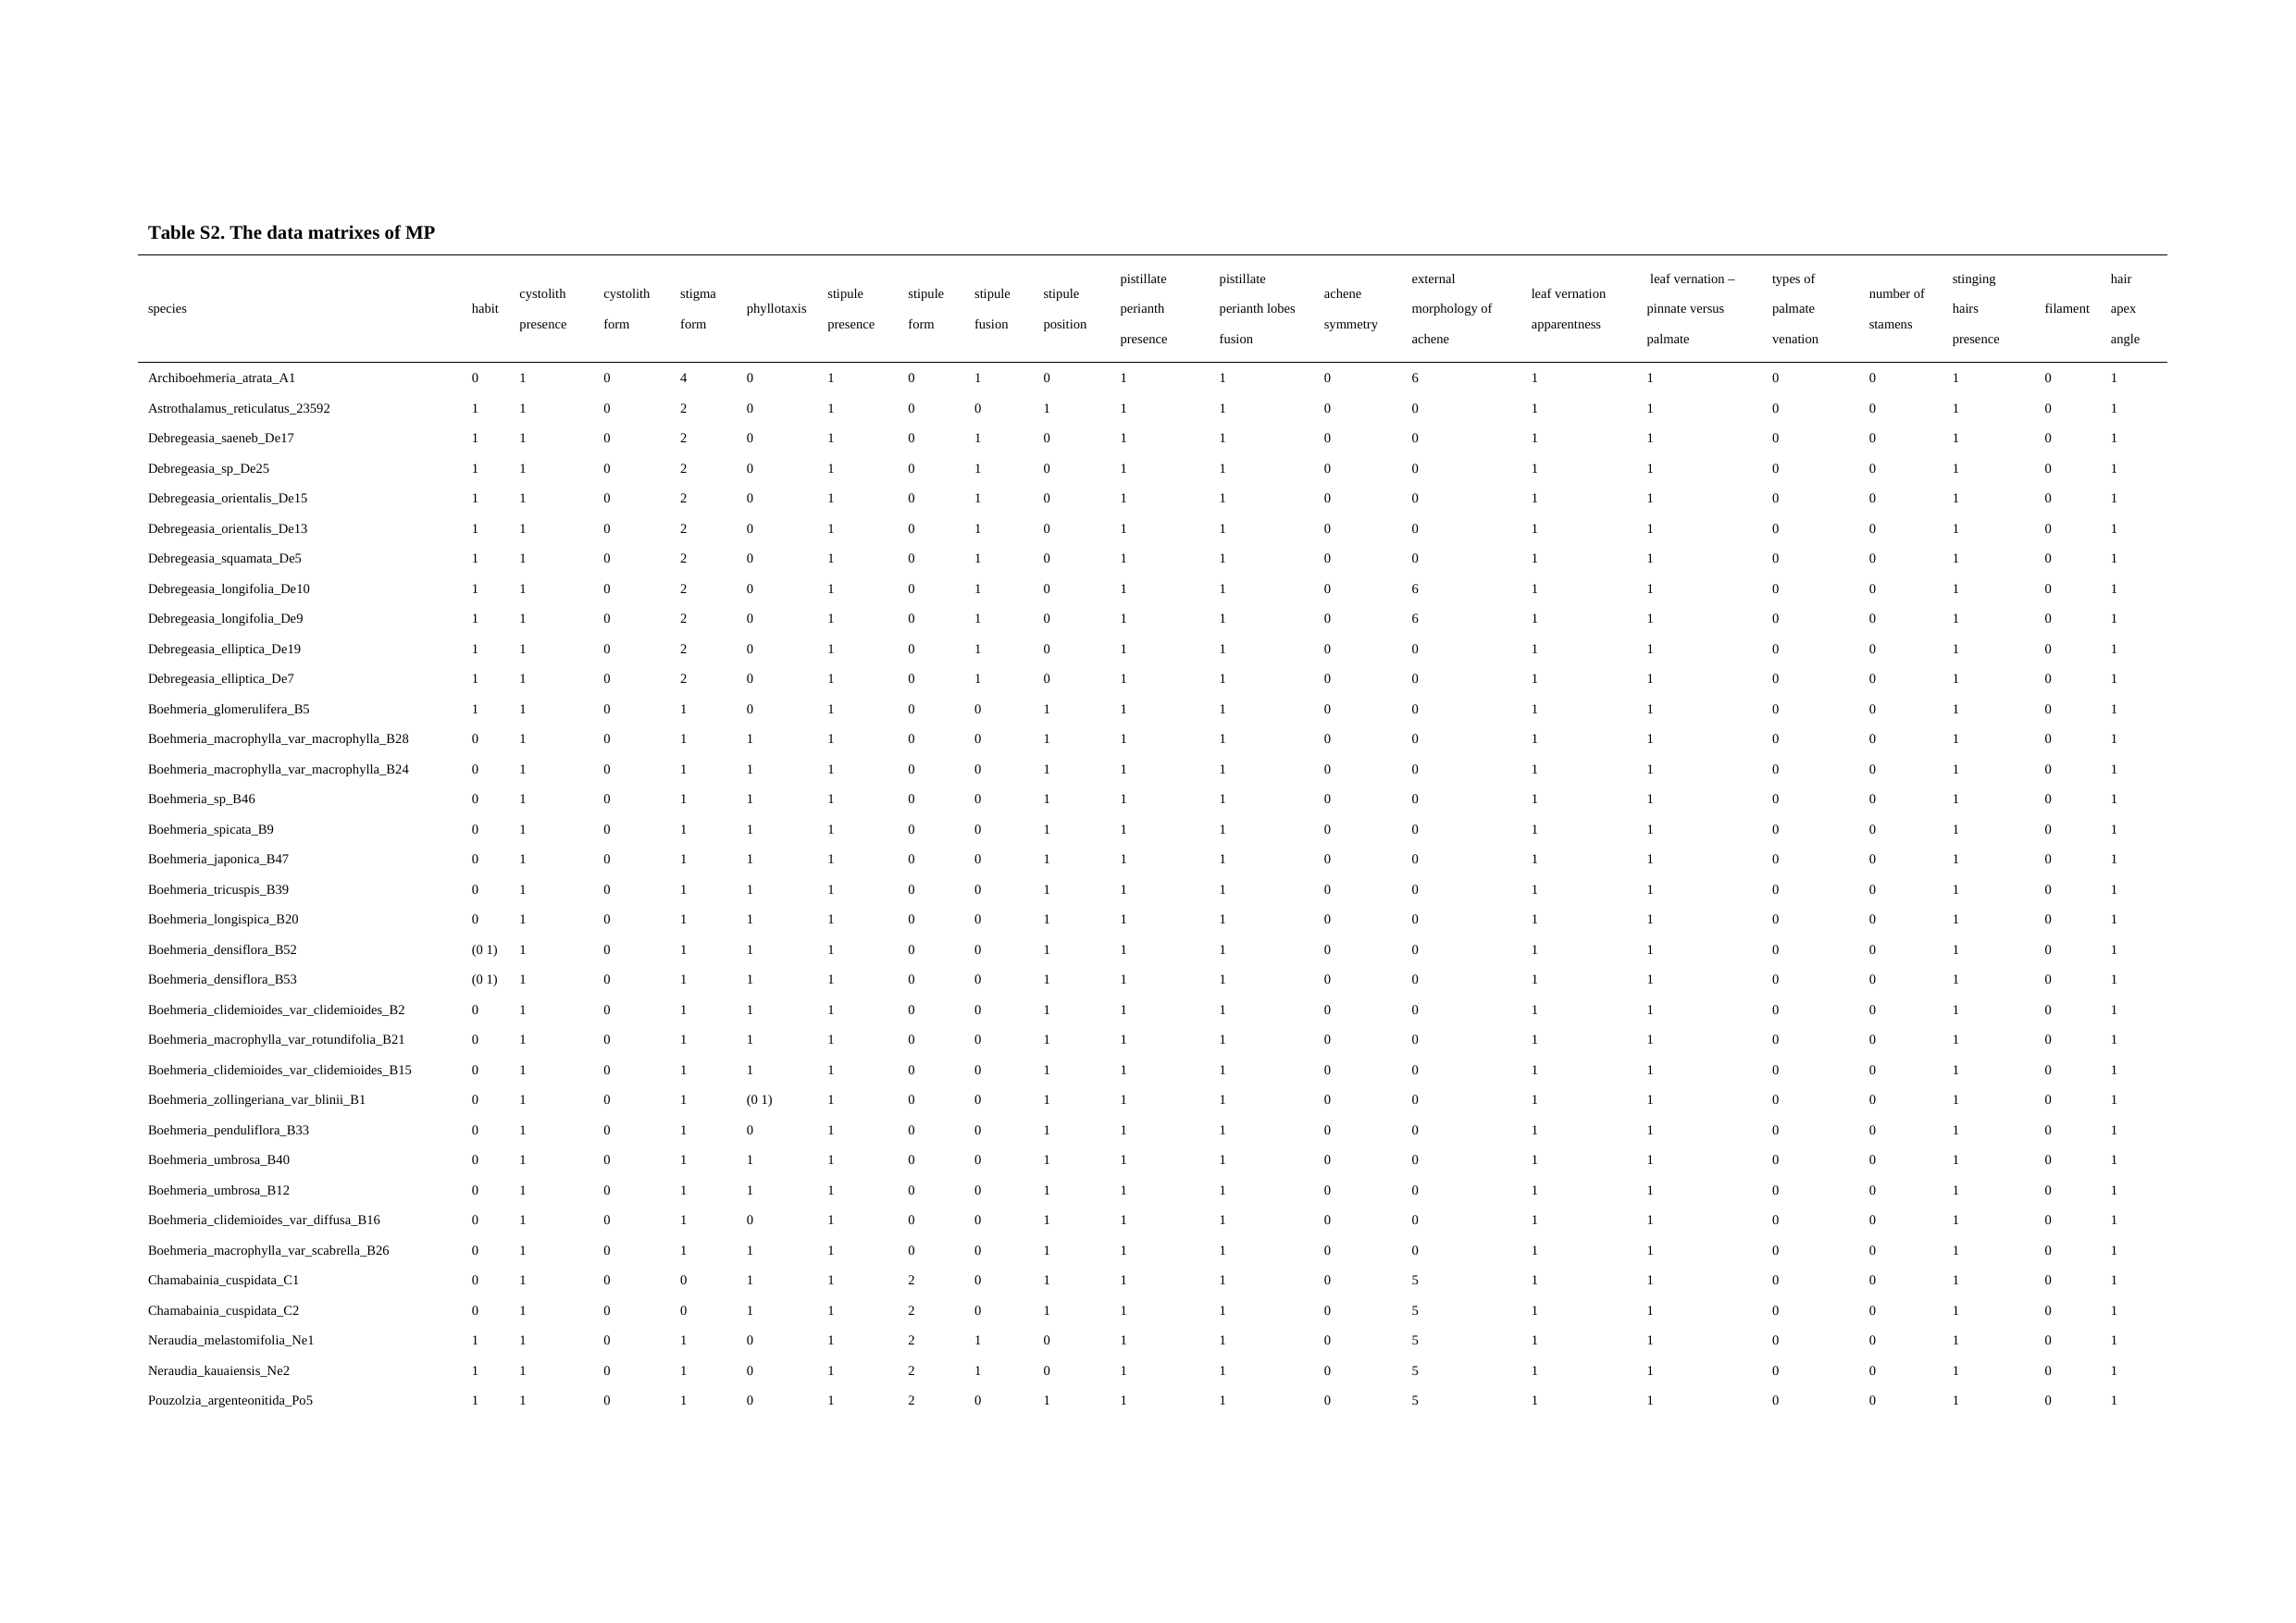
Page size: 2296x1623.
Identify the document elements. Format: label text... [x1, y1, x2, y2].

table_cell 1 [1636, 874, 1761, 904]
table_cell 1 [1942, 1055, 2034, 1084]
table_cell 0 [593, 935, 670, 964]
table_cell 1 [1033, 1055, 1110, 1084]
table_cell 1 [1520, 1265, 1636, 1295]
table_cell 0 [461, 754, 509, 784]
table_cell 0 [736, 1115, 817, 1145]
table_cell Boehmeria_clidemioides_var_diffusa_B16 [138, 1205, 461, 1234]
table_cell 0 [2034, 1175, 2100, 1205]
table_cell Archiboehmeria_atrata_A1 [138, 363, 461, 392]
table_cell 1 [1942, 1084, 2034, 1114]
table_cell 0 [898, 964, 964, 994]
table_cell 1 [2100, 1084, 2167, 1114]
table_cell 0 [736, 393, 817, 423]
table_cell 1 [1520, 844, 1636, 873]
table_cell cystolith presence [509, 255, 593, 362]
table_cell 1 [964, 1325, 1033, 1355]
table_cell 1 [817, 1385, 898, 1415]
table_cell 1 [509, 574, 593, 603]
table_cell 0 [1762, 393, 1858, 423]
table_cell 1 [1110, 784, 1209, 813]
table_cell 0 [1401, 543, 1520, 573]
table_cell Debregeasia_longifolia_De9 [138, 603, 461, 633]
table_cell 1 [817, 453, 898, 483]
table_cell 1 [1942, 784, 2034, 813]
table_cell 1 [461, 1385, 509, 1415]
table_cell 1 [2100, 724, 2167, 753]
table_cell 0 [964, 694, 1033, 724]
table_cell external morphology of achene [1401, 255, 1520, 362]
table_cell 0 [593, 874, 670, 904]
table_cell 1 [817, 663, 898, 693]
table_cell 0 [593, 1265, 670, 1295]
table_cell 0 [964, 844, 1033, 873]
table_cell 0 [1401, 964, 1520, 994]
table_cell 0 [593, 663, 670, 693]
table_cell 1 [461, 423, 509, 452]
table_cell 1 [509, 1055, 593, 1084]
table_cell 0 [964, 1265, 1033, 1295]
table_cell 2 [898, 1325, 964, 1355]
table_cell Pouzolzia_argenteonitida_Po5 [138, 1385, 461, 1415]
table_cell 0 [1858, 423, 1942, 452]
table_cell 0 [964, 1205, 1033, 1234]
table_cell 1 [1209, 634, 1313, 663]
table_cell 0 [1313, 784, 1401, 813]
table_cell 1 [509, 634, 593, 663]
table_cell Chamabainia_cuspidata_C1 [138, 1265, 461, 1295]
table_cell (0 1) [461, 964, 509, 994]
table_cell 1 [1110, 1325, 1209, 1355]
table_cell 1 [670, 964, 736, 994]
table_cell leaf vernation – pinnate versus palmate [1636, 255, 1761, 362]
table_cell 1 [1033, 904, 1110, 934]
table_cell 1 [736, 724, 817, 753]
table_cell 0 [964, 904, 1033, 934]
table_cell 1 [1520, 393, 1636, 423]
table_cell 1 [1110, 514, 1209, 543]
table_cell 1 [1636, 1024, 1761, 1054]
table_cell 1 [2100, 453, 2167, 483]
table_cell 1 [1636, 1356, 1761, 1385]
table_cell 0 [1401, 663, 1520, 693]
table_cell 0 [1762, 363, 1858, 392]
table_cell 1 [1942, 634, 2034, 663]
table_cell 1 [1942, 1265, 2034, 1295]
table_cell 1 [2100, 574, 2167, 603]
table_cell 0 [1858, 603, 1942, 633]
table_cell 1 [1520, 784, 1636, 813]
table_cell 0 [461, 904, 509, 934]
table_cell 0 [898, 995, 964, 1024]
table_cell 0 [461, 1265, 509, 1295]
table_cell 2 [898, 1356, 964, 1385]
table_cell 1 [736, 904, 817, 934]
table_cell 1 [1636, 1115, 1761, 1145]
table_cell 1 [1033, 1024, 1110, 1054]
table_cell 1 [509, 543, 593, 573]
table_cell 0 [898, 724, 964, 753]
table_cell 0 [2034, 1385, 2100, 1415]
table_cell 1 [2100, 1295, 2167, 1325]
table_header Table S2. The data matrixes of MP [138, 210, 2167, 254]
table_cell 0 [1762, 1055, 1858, 1084]
table_cell 0 [898, 634, 964, 663]
table_cell 0 [1762, 1145, 1858, 1174]
table_cell 1 [1942, 694, 2034, 724]
table_cell 0 [670, 1265, 736, 1295]
table_cell 0 [1762, 694, 1858, 724]
table_cell 0 [1858, 1356, 1942, 1385]
table_cell 0 [2034, 1055, 2100, 1084]
table_cell 0 [2034, 964, 2100, 994]
table_cell 0 [2034, 423, 2100, 452]
table_cell 0 [1762, 1115, 1858, 1145]
table_cell 1 [817, 1235, 898, 1265]
table_cell 1 [1520, 1235, 1636, 1265]
table_cell 0 [898, 874, 964, 904]
table_cell Boehmeria_glomerulifera_B5 [138, 694, 461, 724]
table_cell 0 [461, 1295, 509, 1325]
table_cell 0 [1858, 1024, 1942, 1054]
table_cell 0 [1762, 1325, 1858, 1355]
table_cell 1 [817, 634, 898, 663]
table_cell Debregeasia_orientalis_De13 [138, 514, 461, 543]
table_cell 5 [1401, 1325, 1520, 1355]
table_cell 1 [1636, 844, 1761, 873]
table_cell 0 [1033, 574, 1110, 603]
table_cell 1 [670, 1385, 736, 1415]
table_cell 0 [2034, 814, 2100, 844]
table_cell 0 [1858, 363, 1942, 392]
table_cell 1 [2100, 423, 2167, 452]
table_cell 0 [1401, 393, 1520, 423]
table_cell 0 [736, 1385, 817, 1415]
table_cell Debregeasia_elliptica_De7 [138, 663, 461, 693]
table_cell 0 [2034, 634, 2100, 663]
table_cell 1 [2100, 784, 2167, 813]
table_cell 1 [2100, 1024, 2167, 1054]
table_cell 0 [1033, 543, 1110, 573]
table_cell 0 [1858, 514, 1942, 543]
table_cell 5 [1401, 1295, 1520, 1325]
table_cell 0 [1313, 1235, 1401, 1265]
table_cell 0 [593, 1205, 670, 1234]
table_cell 1 [1209, 1385, 1313, 1415]
table_cell 1 [1209, 694, 1313, 724]
table_cell 1 [817, 1295, 898, 1325]
table_cell 0 [964, 754, 1033, 784]
table_cell pistillate perianth lobes fusion [1209, 255, 1313, 362]
table_cell 1 [1942, 1295, 2034, 1325]
table_cell 1 [1636, 935, 1761, 964]
table_cell 0 [1313, 724, 1401, 753]
table_cell 0 [898, 1055, 964, 1084]
table_cell 1 [509, 1265, 593, 1295]
table_cell 0 [964, 995, 1033, 1024]
table_cell 1 [1110, 1235, 1209, 1265]
table_cell 0 [593, 1295, 670, 1325]
table_cell Boehmeria_longispica_B20 [138, 904, 461, 934]
table_cell 1 [817, 814, 898, 844]
table_cell 0 [1858, 543, 1942, 573]
table_cell cystolith form [593, 255, 670, 362]
table_cell 1 [736, 1175, 817, 1205]
table_cell types of palmate venation [1762, 255, 1858, 362]
table_cell 0 [1401, 754, 1520, 784]
table_cell 0 [1313, 663, 1401, 693]
table_cell 0 [736, 663, 817, 693]
table_cell 0 [1762, 935, 1858, 964]
table_cell 1 [670, 724, 736, 753]
table_cell 0 [1762, 784, 1858, 813]
table_cell 1 [1110, 814, 1209, 844]
table_cell 0 [736, 603, 817, 633]
table_cell 1 [1033, 1205, 1110, 1234]
table_cell 1 [1520, 1356, 1636, 1385]
table_cell 1 [1636, 964, 1761, 994]
table_cell 1 [509, 724, 593, 753]
table_cell 1 [1636, 514, 1761, 543]
table_cell 0 [1858, 784, 1942, 813]
table_cell 0 [964, 784, 1033, 813]
table_cell 1 [817, 574, 898, 603]
table_cell 1 [670, 1084, 736, 1114]
table_cell 0 [898, 1115, 964, 1145]
table_cell 1 [509, 453, 593, 483]
table_cell 0 [1762, 1175, 1858, 1205]
table_cell 0 [1858, 1205, 1942, 1234]
table_cell 0 [1033, 363, 1110, 392]
table_cell 1 [509, 874, 593, 904]
table_cell 5 [1401, 1265, 1520, 1295]
table_cell 1 [509, 603, 593, 633]
table_cell 0 [1401, 1145, 1520, 1174]
table_cell 0 [1762, 603, 1858, 633]
table_cell 1 [817, 995, 898, 1024]
table_cell 1 [1636, 784, 1761, 813]
table_cell 1 [461, 543, 509, 573]
table_cell 1 [1942, 483, 2034, 513]
table_cell stipule presence [817, 255, 898, 362]
table_cell 0 [1762, 724, 1858, 753]
table_cell 1 [670, 1024, 736, 1054]
table_cell 1 [1110, 1265, 1209, 1295]
table_cell 0 [898, 1235, 964, 1265]
table_cell Astrothalamus_reticulatus_23592 [138, 393, 461, 423]
table_cell 1 [736, 1235, 817, 1265]
table_cell 1 [1520, 483, 1636, 513]
table_cell Boehmeria_macrophylla_var_scabrella_B26 [138, 1235, 461, 1265]
table_cell (0 1) [461, 935, 509, 964]
table_cell 1 [1520, 1325, 1636, 1355]
table_cell 0 [1762, 754, 1858, 784]
table_cell 0 [1313, 1115, 1401, 1145]
table_cell 1 [1520, 634, 1636, 663]
table_cell 0 [593, 483, 670, 513]
table_cell 0 [2034, 904, 2100, 934]
table_cell 0 [1858, 634, 1942, 663]
table_cell 1 [2100, 1265, 2167, 1295]
table_cell 0 [1401, 1235, 1520, 1265]
table_cell 1 [1636, 483, 1761, 513]
table_cell 0 [898, 784, 964, 813]
table_cell 1 [1520, 964, 1636, 994]
table_cell 1 [1209, 754, 1313, 784]
table_cell 1 [1520, 543, 1636, 573]
table_cell 1 [817, 935, 898, 964]
table_cell 0 [1313, 1325, 1401, 1355]
table_cell Debregeasia_squamata_De5 [138, 543, 461, 573]
table_cell 0 [1313, 814, 1401, 844]
table_cell 0 [964, 1145, 1033, 1174]
table_cell 1 [1636, 1385, 1761, 1415]
table_cell 1 [1209, 995, 1313, 1024]
table_cell 1 [1209, 543, 1313, 573]
table_cell 0 [1401, 935, 1520, 964]
table_cell 0 [1858, 754, 1942, 784]
table_cell 1 [1520, 453, 1636, 483]
table_cell 1 [1942, 1235, 2034, 1265]
table_cell 0 [964, 1115, 1033, 1145]
table_cell 0 [898, 393, 964, 423]
table_cell 1 [1209, 1325, 1313, 1355]
table_cell 1 [509, 935, 593, 964]
table_cell Debregeasia_orientalis_De15 [138, 483, 461, 513]
table_cell 1 [817, 1115, 898, 1145]
table_cell 0 [593, 603, 670, 633]
table_cell 1 [1209, 1205, 1313, 1234]
table_cell 0 [898, 1205, 964, 1234]
table_cell 0 [1033, 634, 1110, 663]
table_cell 1 [1942, 754, 2034, 784]
table_cell 1 [2100, 543, 2167, 573]
table_cell 0 [964, 1295, 1033, 1325]
table_cell 0 [2034, 1295, 2100, 1325]
table_cell 1 [2100, 483, 2167, 513]
table_cell 1 [509, 1356, 593, 1385]
table_cell 0 [593, 1024, 670, 1054]
table_cell 1 [2100, 603, 2167, 633]
table_cell 1 [817, 1265, 898, 1295]
table_cell 1 [2100, 1115, 2167, 1145]
table_cell 0 [593, 754, 670, 784]
table_cell 0 [2034, 393, 2100, 423]
table_cell 1 [964, 363, 1033, 392]
table_cell 1 [1110, 663, 1209, 693]
table_cell 1 [1209, 1175, 1313, 1205]
table_cell 1 [1942, 453, 2034, 483]
table_cell 1 [1110, 1205, 1209, 1234]
table_cell 1 [1942, 574, 2034, 603]
table_cell 1 [964, 663, 1033, 693]
table_cell 1 [1520, 1145, 1636, 1174]
table_cell 1 [1033, 935, 1110, 964]
table_cell 0 [1762, 995, 1858, 1024]
table_cell 0 [1401, 844, 1520, 873]
table_cell 0 [2034, 995, 2100, 1024]
table_cell 1 [1110, 1145, 1209, 1174]
table_cell 1 [817, 423, 898, 452]
table_cell 1 [2100, 363, 2167, 392]
table_cell 0 [1858, 453, 1942, 483]
table_cell 1 [817, 483, 898, 513]
table_cell 1 [509, 1115, 593, 1145]
table_cell 1 [1209, 904, 1313, 934]
table_cell 1 [1209, 603, 1313, 633]
table_cell 0 [1858, 1115, 1942, 1145]
table_cell 1 [670, 1325, 736, 1355]
table_cell 1 [1110, 904, 1209, 934]
table_cell 2 [670, 543, 736, 573]
table_cell 1 [670, 1205, 736, 1234]
table_cell 1 [2100, 935, 2167, 964]
table_cell 0 [1401, 1205, 1520, 1234]
table_cell 0 [2034, 1084, 2100, 1114]
table_cell 0 [964, 1055, 1033, 1084]
table_cell 1 [964, 423, 1033, 452]
table_cell (0 1) [736, 1084, 817, 1114]
table_cell 0 [1858, 393, 1942, 423]
table_cell 1 [2100, 663, 2167, 693]
table_cell leaf vernation apparentness [1520, 255, 1636, 362]
table_cell 1 [1033, 784, 1110, 813]
table_cell 0 [1313, 844, 1401, 873]
table_cell 1 [670, 814, 736, 844]
table_cell 0 [461, 1235, 509, 1265]
table_cell Boehmeria_densiflora_B53 [138, 964, 461, 994]
table_cell 1 [1520, 874, 1636, 904]
table_cell 1 [1520, 1295, 1636, 1325]
table_cell 1 [1209, 1055, 1313, 1084]
table_cell 0 [1313, 634, 1401, 663]
table_cell 0 [593, 363, 670, 392]
table_cell 1 [1520, 694, 1636, 724]
table_cell 1 [1942, 1175, 2034, 1205]
table_cell 1 [1520, 1055, 1636, 1084]
table_cell 0 [1762, 1385, 1858, 1415]
table_cell 1 [509, 995, 593, 1024]
table_cell 1 [736, 1295, 817, 1325]
table_cell 1 [1942, 543, 2034, 573]
table_cell 2 [670, 423, 736, 452]
table_cell 0 [1313, 483, 1401, 513]
table_cell 0 [898, 935, 964, 964]
table_cell 1 [509, 694, 593, 724]
table_cell 0 [736, 453, 817, 483]
table_cell 0 [593, 694, 670, 724]
table_cell 1 [461, 603, 509, 633]
table_cell 0 [1858, 1235, 1942, 1265]
table_cell 1 [1110, 393, 1209, 423]
table_cell 1 [509, 1295, 593, 1325]
table_cell Boehmeria_penduliflora_B33 [138, 1115, 461, 1145]
table_cell 1 [1110, 1084, 1209, 1114]
table_cell species [138, 255, 461, 362]
table_cell Boehmeria_clidemioides_var_clidemioides_B15 [138, 1055, 461, 1084]
table_cell 0 [1313, 543, 1401, 573]
table_cell 1 [2100, 1055, 2167, 1084]
table_cell 1 [2100, 1385, 2167, 1415]
table_cell 0 [1762, 634, 1858, 663]
table_cell 1 [461, 453, 509, 483]
table_cell 1 [1033, 1084, 1110, 1114]
table_cell 0 [736, 514, 817, 543]
table_cell 1 [670, 874, 736, 904]
table_cell 1 [1110, 363, 1209, 392]
table_cell 0 [1401, 694, 1520, 724]
table_cell Debregeasia_sp_De25 [138, 453, 461, 483]
table_cell 1 [670, 694, 736, 724]
table_cell 1 [1942, 874, 2034, 904]
table_cell 0 [1033, 663, 1110, 693]
table_cell 1 [736, 1055, 817, 1084]
table_cell 1 [964, 514, 1033, 543]
table_cell 0 [2034, 1325, 2100, 1355]
table_cell number of stamens [1858, 255, 1942, 362]
table_cell 1 [1942, 1325, 2034, 1355]
table_cell 1 [964, 453, 1033, 483]
table_cell 1 [1636, 543, 1761, 573]
table_cell 0 [1858, 1055, 1942, 1084]
table_cell 0 [593, 1084, 670, 1114]
table_cell 0 [1858, 1145, 1942, 1174]
table_cell 0 [1313, 935, 1401, 964]
table_cell 2 [670, 574, 736, 603]
table_cell 1 [1033, 1115, 1110, 1145]
table_cell 1 [1033, 393, 1110, 423]
table_cell Neraudia_kauaiensis_Ne2 [138, 1356, 461, 1385]
table_cell 1 [1209, 1115, 1313, 1145]
table_cell 1 [1636, 574, 1761, 603]
table_cell 0 [1401, 453, 1520, 483]
table_cell Boehmeria_densiflora_B52 [138, 935, 461, 964]
table_cell 0 [593, 814, 670, 844]
table_cell 1 [1209, 363, 1313, 392]
table_cell 0 [461, 1145, 509, 1174]
table_cell 1 [736, 814, 817, 844]
table_cell filament [2034, 255, 2100, 362]
table_cell hair apex angle [2100, 255, 2167, 362]
table_cell 0 [461, 814, 509, 844]
table_cell 0 [898, 844, 964, 873]
table_cell 1 [509, 663, 593, 693]
table_cell 1 [1942, 1115, 2034, 1145]
table_cell 1 [1636, 754, 1761, 784]
table_cell 1 [964, 574, 1033, 603]
table_cell 1 [1520, 814, 1636, 844]
table_cell 1 [670, 754, 736, 784]
table_cell 0 [1858, 1325, 1942, 1355]
table_cell 2 [670, 603, 736, 633]
table_cell 0 [964, 1385, 1033, 1415]
table_cell 1 [1209, 423, 1313, 452]
table_cell 1 [1110, 964, 1209, 994]
table_cell 1 [509, 814, 593, 844]
table_cell 0 [1762, 1205, 1858, 1234]
table_cell 1 [1636, 363, 1761, 392]
table_cell Boehmeria_spicata_B9 [138, 814, 461, 844]
table_cell 0 [1313, 694, 1401, 724]
table_cell 0 [2034, 1145, 2100, 1174]
table_cell 0 [1762, 453, 1858, 483]
table_cell 1 [736, 1145, 817, 1174]
table_cell 1 [1636, 1265, 1761, 1295]
table_cell 1 [1942, 1205, 2034, 1234]
table_cell 1 [817, 724, 898, 753]
table_cell 1 [509, 1385, 593, 1415]
table_cell 1 [1110, 453, 1209, 483]
table_cell 0 [964, 724, 1033, 753]
table_cell 0 [1762, 574, 1858, 603]
table_cell 1 [964, 483, 1033, 513]
table_cell 1 [1520, 1115, 1636, 1145]
table_cell 1 [1110, 1115, 1209, 1145]
table_cell 1 [1636, 1084, 1761, 1114]
table_cell 0 [1858, 935, 1942, 964]
table_cell 0 [898, 1175, 964, 1205]
table_cell 0 [461, 724, 509, 753]
table_cell 1 [1110, 1356, 1209, 1385]
table_cell 1 [1110, 574, 1209, 603]
table_cell 5 [1401, 1356, 1520, 1385]
table_cell 0 [1762, 964, 1858, 994]
table_cell 0 [1858, 574, 1942, 603]
table_cell 0 [1858, 1385, 1942, 1415]
table_cell 1 [736, 935, 817, 964]
table_cell 1 [817, 1175, 898, 1205]
table_cell 1 [2100, 844, 2167, 873]
table_cell 1 [817, 1356, 898, 1385]
table_cell 0 [461, 1084, 509, 1114]
table_cell 0 [593, 514, 670, 543]
table_cell 1 [817, 603, 898, 633]
table_cell 0 [593, 453, 670, 483]
table_cell 1 [1520, 363, 1636, 392]
table_cell 1 [2100, 1235, 2167, 1265]
table_cell 1 [1110, 1385, 1209, 1415]
table_cell 1 [1520, 1205, 1636, 1234]
table_cell 0 [964, 1084, 1033, 1114]
table_cell 0 [1313, 514, 1401, 543]
table_cell 1 [670, 1055, 736, 1084]
table_cell 0 [2034, 754, 2100, 784]
table_cell 0 [593, 574, 670, 603]
table_cell 0 [461, 1115, 509, 1145]
table_cell 0 [1858, 694, 1942, 724]
table_cell 0 [1313, 874, 1401, 904]
table_cell Boehmeria_umbrosa_B12 [138, 1175, 461, 1205]
table_cell achene symmetry [1313, 255, 1401, 362]
table_cell 1 [1033, 1295, 1110, 1325]
table_cell 0 [2034, 574, 2100, 603]
table_cell 1 [817, 874, 898, 904]
table_cell 1 [1110, 1024, 1209, 1054]
table_cell 0 [736, 363, 817, 392]
table_cell 1 [670, 1145, 736, 1174]
table_cell 1 [1110, 694, 1209, 724]
table_cell 0 [964, 393, 1033, 423]
table_cell 1 [817, 1084, 898, 1114]
table_cell 0 [1858, 995, 1942, 1024]
table_cell 1 [1942, 603, 2034, 633]
table_cell 0 [1313, 1295, 1401, 1325]
table_cell 2 [670, 453, 736, 483]
table_cell 2 [898, 1295, 964, 1325]
table_cell 1 [817, 844, 898, 873]
table_cell 1 [817, 393, 898, 423]
table_cell 0 [593, 904, 670, 934]
table_cell 1 [2100, 814, 2167, 844]
table_cell 2 [670, 393, 736, 423]
table_cell 0 [1313, 1356, 1401, 1385]
table_cell 0 [1313, 1055, 1401, 1084]
table_cell 1 [1209, 1235, 1313, 1265]
table_cell 0 [736, 574, 817, 603]
table_cell 1 [736, 754, 817, 784]
table_cell 1 [817, 964, 898, 994]
table_cell 1 [1636, 814, 1761, 844]
table_cell 1 [1520, 1084, 1636, 1114]
table_cell 0 [1762, 543, 1858, 573]
table_cell 1 [736, 1024, 817, 1054]
table_cell 1 [1209, 1145, 1313, 1174]
table_cell Boehmeria_macrophylla_var_rotundifolia_B21 [138, 1024, 461, 1054]
table_cell 1 [1209, 784, 1313, 813]
table_cell 1 [1942, 935, 2034, 964]
table_cell 0 [461, 1055, 509, 1084]
table_cell 0 [1762, 663, 1858, 693]
table_cell 1 [1209, 574, 1313, 603]
table_cell 1 [736, 784, 817, 813]
table_cell 0 [1401, 423, 1520, 452]
table_cell 1 [670, 1175, 736, 1205]
table_cell 0 [2034, 543, 2100, 573]
table_cell 0 [461, 995, 509, 1024]
table_cell 0 [1401, 814, 1520, 844]
table_cell 1 [1209, 483, 1313, 513]
table_cell 1 [670, 1235, 736, 1265]
table_cell 1 [1033, 995, 1110, 1024]
table_cell 0 [461, 363, 509, 392]
table_cell 0 [964, 1175, 1033, 1205]
table_cell 1 [509, 1235, 593, 1265]
table_cell 2 [670, 514, 736, 543]
table_cell 0 [1033, 423, 1110, 452]
table_cell 1 [817, 1145, 898, 1174]
table_cell 1 [1110, 1055, 1209, 1084]
table_cell 1 [817, 363, 898, 392]
table_cell 0 [1033, 1356, 1110, 1385]
table_cell 1 [1520, 754, 1636, 784]
table_cell 1 [1520, 574, 1636, 603]
table_cell 0 [461, 874, 509, 904]
table_cell Debregeasia_longifolia_De10 [138, 574, 461, 603]
table_cell 0 [461, 1175, 509, 1205]
table_cell 0 [964, 1235, 1033, 1265]
table_cell 1 [1520, 423, 1636, 452]
table_cell 1 [736, 995, 817, 1024]
table_cell 1 [1942, 1024, 2034, 1054]
table_cell Boehmeria_umbrosa_B40 [138, 1145, 461, 1174]
table_cell 0 [1313, 1385, 1401, 1415]
table_cell 1 [1942, 904, 2034, 934]
table_cell Boehmeria_clidemioides_var_clidemioides_B2 [138, 995, 461, 1024]
table_cell 0 [898, 514, 964, 543]
table_cell 1 [1942, 663, 2034, 693]
table_cell 2 [670, 663, 736, 693]
table_cell Boehmeria_tricuspis_B39 [138, 874, 461, 904]
table_cell 0 [2034, 1235, 2100, 1265]
table_cell 1 [461, 483, 509, 513]
table_cell 1 [964, 634, 1033, 663]
table_cell 0 [1762, 1356, 1858, 1385]
table_cell 0 [898, 814, 964, 844]
table_cell 1 [461, 393, 509, 423]
table_cell 0 [898, 543, 964, 573]
table_cell 1 [1636, 904, 1761, 934]
table_cell 0 [1858, 724, 1942, 753]
table_cell 0 [1858, 874, 1942, 904]
table_cell 1 [1942, 964, 2034, 994]
table_cell 0 [593, 393, 670, 423]
table_cell Neraudia_melastomifolia_Ne1 [138, 1325, 461, 1355]
table_cell 0 [593, 1055, 670, 1084]
table_cell stipule form [898, 255, 964, 362]
table_cell 0 [461, 1024, 509, 1054]
table_cell 1 [817, 904, 898, 934]
table_cell 1 [736, 844, 817, 873]
table_cell 0 [593, 1325, 670, 1355]
table_cell 1 [509, 904, 593, 934]
table_cell 1 [817, 694, 898, 724]
table_cell 1 [817, 1205, 898, 1234]
table_cell 1 [2100, 1325, 2167, 1355]
table_cell 0 [1033, 514, 1110, 543]
table_cell 1 [1636, 1175, 1761, 1205]
table_cell 1 [1636, 423, 1761, 452]
table_cell 1 [1033, 964, 1110, 994]
table_cell 0 [898, 483, 964, 513]
table_cell 1 [461, 574, 509, 603]
table_cell 1 [1520, 514, 1636, 543]
table_cell 1 [1209, 844, 1313, 873]
table_cell 1 [1636, 1325, 1761, 1355]
table_cell 1 [1209, 724, 1313, 753]
table_cell 0 [1033, 483, 1110, 513]
table_cell 0 [1313, 1205, 1401, 1234]
table_cell 1 [2100, 1356, 2167, 1385]
table_cell 1 [1209, 814, 1313, 844]
table_cell 2 [670, 634, 736, 663]
table_cell 0 [1762, 1084, 1858, 1114]
table_cell 1 [1520, 904, 1636, 934]
table_cell 0 [1401, 514, 1520, 543]
table_cell 0 [1762, 1295, 1858, 1325]
table_cell 1 [736, 1265, 817, 1295]
table_cell 2 [898, 1385, 964, 1415]
table_cell 0 [593, 1115, 670, 1145]
table_cell 1 [964, 1356, 1033, 1385]
table_cell pistillate perianth presence [1110, 255, 1209, 362]
table_cell 0 [736, 1205, 817, 1234]
table_cell 1 [1520, 1175, 1636, 1205]
table_cell 1 [1033, 1145, 1110, 1174]
table_cell 0 [2034, 694, 2100, 724]
table_cell 0 [2034, 1265, 2100, 1295]
table_cell 1 [1209, 935, 1313, 964]
table_cell 1 [1209, 393, 1313, 423]
table_cell 0 [1858, 483, 1942, 513]
table_cell 1 [1636, 724, 1761, 753]
table_cell stipule fusion [964, 255, 1033, 362]
table_cell 1 [1636, 1295, 1761, 1325]
table_cell 1 [817, 514, 898, 543]
table_cell 1 [1942, 423, 2034, 452]
table_cell 0 [593, 1235, 670, 1265]
table_cell 1 [817, 1055, 898, 1084]
table_cell 0 [1858, 1295, 1942, 1325]
table_cell 6 [1401, 574, 1520, 603]
table_cell 0 [1401, 904, 1520, 934]
table_cell 0 [736, 423, 817, 452]
table_cell 1 [509, 1084, 593, 1114]
table_cell 1 [1209, 1295, 1313, 1325]
table_cell 1 [509, 1175, 593, 1205]
table_cell 0 [1313, 1084, 1401, 1114]
table_cell 1 [964, 603, 1033, 633]
table_cell 0 [593, 844, 670, 873]
table_cell 0 [898, 754, 964, 784]
table_cell 1 [670, 1356, 736, 1385]
table_cell 0 [1401, 1024, 1520, 1054]
table_cell 1 [509, 1325, 593, 1355]
table_cell 1 [1033, 1265, 1110, 1295]
table_cell 1 [1033, 874, 1110, 904]
table_cell 0 [1858, 844, 1942, 873]
table_cell Debregeasia_elliptica_De19 [138, 634, 461, 663]
table_cell 1 [1110, 754, 1209, 784]
table_cell 1 [670, 784, 736, 813]
table_cell 0 [593, 543, 670, 573]
table_cell 0 [898, 603, 964, 633]
table_cell 0 [1858, 814, 1942, 844]
table_cell 0 [1313, 574, 1401, 603]
table_cell 1 [1520, 724, 1636, 753]
table_cell 0 [2034, 453, 2100, 483]
table_cell 0 [593, 1385, 670, 1415]
table_cell 0 [2034, 514, 2100, 543]
table_cell 1 [1209, 453, 1313, 483]
table_cell stipule position [1033, 255, 1110, 362]
table_cell 1 [1033, 844, 1110, 873]
table_cell 1 [509, 844, 593, 873]
table_cell habit [461, 255, 509, 362]
table_cell 0 [1313, 995, 1401, 1024]
table_cell 1 [1209, 514, 1313, 543]
table_cell 1 [509, 754, 593, 784]
table_cell 1 [1636, 694, 1761, 724]
table_cell 1 [1942, 514, 2034, 543]
table_cell 2 [898, 1265, 964, 1295]
table_cell 0 [1033, 453, 1110, 483]
table_cell 0 [1762, 514, 1858, 543]
table_cell 0 [1401, 1175, 1520, 1205]
table_cell 0 [736, 1325, 817, 1355]
table_cell 1 [509, 483, 593, 513]
table_cell 1 [1033, 724, 1110, 753]
table_cell 1 [509, 1024, 593, 1054]
table_cell 1 [964, 543, 1033, 573]
table_cell 1 [1110, 603, 1209, 633]
table_cell 1 [2100, 634, 2167, 663]
table_cell 0 [593, 1145, 670, 1174]
table_cell 6 [1401, 363, 1520, 392]
table_cell 1 [2100, 1205, 2167, 1234]
table_cell 1 [1636, 1145, 1761, 1174]
table_cell 0 [736, 1356, 817, 1385]
table_cell 0 [1313, 964, 1401, 994]
table_cell 1 [2100, 1175, 2167, 1205]
table_cell 1 [736, 874, 817, 904]
table_cell Debregeasia_saeneb_De17 [138, 423, 461, 452]
table_cell stinging hairs presence [1942, 255, 2034, 362]
table_cell 0 [1762, 1024, 1858, 1054]
table_cell 1 [1520, 663, 1636, 693]
table_cell 1 [509, 393, 593, 423]
table_cell Chamabainia_cuspidata_C2 [138, 1295, 461, 1325]
table_cell 1 [1942, 1385, 2034, 1415]
table_cell 1 [1636, 634, 1761, 663]
table_cell 1 [509, 1145, 593, 1174]
table_cell 0 [593, 1175, 670, 1205]
table_cell 0 [1313, 1145, 1401, 1174]
table_cell 1 [1636, 1055, 1761, 1084]
table_cell 0 [593, 634, 670, 663]
table_cell 0 [1762, 423, 1858, 452]
table_cell 4 [670, 363, 736, 392]
table_cell 0 [1313, 363, 1401, 392]
table_cell 1 [670, 1115, 736, 1145]
table_cell 0 [2034, 1205, 2100, 1234]
table_cell 0 [1401, 724, 1520, 753]
table_cell 1 [817, 1024, 898, 1054]
table_cell 0 [736, 543, 817, 573]
table_cell 1 [1110, 874, 1209, 904]
table_cell 0 [1401, 483, 1520, 513]
table_cell 1 [1033, 754, 1110, 784]
table_cell 0 [2034, 935, 2100, 964]
table_cell 1 [1520, 1024, 1636, 1054]
table_cell 0 [593, 964, 670, 994]
table_cell 1 [1209, 1356, 1313, 1385]
table_cell 1 [1942, 844, 2034, 873]
table_cell 1 [509, 514, 593, 543]
table_cell 0 [461, 844, 509, 873]
table_cell 1 [2100, 754, 2167, 784]
table_cell 1 [670, 904, 736, 934]
table_cell 1 [1636, 393, 1761, 423]
table_cell 1 [2100, 514, 2167, 543]
table_cell 0 [898, 453, 964, 483]
table_cell 1 [509, 423, 593, 452]
table_cell 0 [1313, 1024, 1401, 1054]
table_cell 1 [1110, 724, 1209, 753]
table_cell 1 [1209, 1265, 1313, 1295]
table_cell 0 [1033, 603, 1110, 633]
table_cell 1 [1636, 453, 1761, 483]
table_cell 1 [461, 663, 509, 693]
table_cell 0 [898, 1024, 964, 1054]
table_cell 1 [509, 363, 593, 392]
table_cell 0 [593, 995, 670, 1024]
table_cell 0 [1313, 904, 1401, 934]
table_cell 0 [461, 784, 509, 813]
table_cell 1 [1942, 724, 2034, 753]
table_cell 0 [1401, 634, 1520, 663]
table_cell 0 [1858, 1084, 1942, 1114]
table_cell 5 [1401, 1385, 1520, 1415]
table_cell 1 [736, 964, 817, 994]
table_cell 1 [1942, 995, 2034, 1024]
table_cell 1 [1636, 995, 1761, 1024]
table_cell 0 [964, 874, 1033, 904]
table_cell 0 [898, 1145, 964, 1174]
table_cell 1 [2100, 874, 2167, 904]
table_cell 0 [1858, 1175, 1942, 1205]
table_cell 6 [1401, 603, 1520, 633]
table_cell 0 [2034, 483, 2100, 513]
table_cell stigma form [670, 255, 736, 362]
table_cell 1 [1110, 844, 1209, 873]
table_cell 0 [1313, 603, 1401, 633]
table_cell 0 [1313, 393, 1401, 423]
table_cell 0 [1313, 453, 1401, 483]
table_cell 0 [1858, 1265, 1942, 1295]
table_cell 0 [593, 724, 670, 753]
table_cell 0 [593, 784, 670, 813]
table_cell 0 [898, 423, 964, 452]
table_cell 1 [1209, 874, 1313, 904]
table_cell 1 [1942, 1145, 2034, 1174]
table_cell 0 [898, 363, 964, 392]
table_cell 1 [1520, 603, 1636, 633]
table_cell 1 [1209, 964, 1313, 994]
table_cell 0 [736, 634, 817, 663]
table_cell 1 [461, 694, 509, 724]
table_cell 1 [1520, 1385, 1636, 1415]
table_cell 1 [1110, 543, 1209, 573]
table_cell 0 [1401, 995, 1520, 1024]
table_cell 0 [2034, 663, 2100, 693]
table_cell 0 [461, 1205, 509, 1234]
table_cell 1 [1033, 694, 1110, 724]
table_cell 0 [1401, 784, 1520, 813]
table_cell 1 [461, 634, 509, 663]
table_cell 0 [2034, 1356, 2100, 1385]
table_cell 1 [509, 1205, 593, 1234]
table_cell 1 [461, 514, 509, 543]
table_cell 1 [509, 964, 593, 994]
table_cell 0 [898, 904, 964, 934]
table_cell 0 [1401, 1115, 1520, 1145]
table_cell 0 [898, 574, 964, 603]
table_cell 1 [1110, 995, 1209, 1024]
table_cell 1 [817, 1325, 898, 1355]
table_cell 1 [1110, 423, 1209, 452]
table_cell 0 [2034, 1115, 2100, 1145]
table_cell 1 [1110, 1295, 1209, 1325]
table_cell 0 [1313, 1175, 1401, 1205]
table_cell 1 [2100, 1145, 2167, 1174]
table_cell 0 [1762, 483, 1858, 513]
table_cell 1 [1520, 995, 1636, 1024]
table_cell 0 [2034, 874, 2100, 904]
table_cell 1 [817, 754, 898, 784]
table_cell 0 [2034, 363, 2100, 392]
table_cell 1 [1110, 634, 1209, 663]
table_cell 0 [2034, 784, 2100, 813]
table_cell Boehmeria_macrophylla_var_macrophylla_B24 [138, 754, 461, 784]
table_cell 0 [2034, 603, 2100, 633]
table_cell 0 [1313, 423, 1401, 452]
table_cell 1 [461, 1325, 509, 1355]
table_cell 1 [1033, 1235, 1110, 1265]
table_cell 1 [1209, 663, 1313, 693]
table_cell 1 [2100, 904, 2167, 934]
table_cell 0 [1858, 904, 1942, 934]
table_cell 1 [1110, 483, 1209, 513]
table_cell 0 [736, 694, 817, 724]
table_cell 1 [509, 784, 593, 813]
table_cell 1 [1110, 935, 1209, 964]
table_cell 0 [964, 814, 1033, 844]
table_cell 1 [670, 935, 736, 964]
table_cell 0 [1401, 1084, 1520, 1114]
table_cell 0 [964, 1024, 1033, 1054]
table_cell 0 [1313, 754, 1401, 784]
table_cell 1 [1942, 1356, 2034, 1385]
table_cell 1 [1110, 1175, 1209, 1205]
table_cell 1 [1636, 603, 1761, 633]
table_cell 1 [1209, 1084, 1313, 1114]
table_cell 0 [1762, 1265, 1858, 1295]
table_cell 1 [1033, 1385, 1110, 1415]
table_cell 1 [670, 844, 736, 873]
table_cell 1 [1033, 1175, 1110, 1205]
table_cell 0 [736, 483, 817, 513]
table_cell 0 [593, 1356, 670, 1385]
table_cell Boehmeria_japonica_B47 [138, 844, 461, 873]
table_cell 1 [1636, 1235, 1761, 1265]
table_cell 1 [2100, 393, 2167, 423]
table_cell 1 [1209, 1024, 1313, 1054]
table_cell 0 [1313, 1265, 1401, 1295]
table_cell 0 [1858, 964, 1942, 994]
table_cell 1 [670, 995, 736, 1024]
table_cell 1 [817, 784, 898, 813]
table_cell 0 [898, 694, 964, 724]
table_cell Boehmeria_zollingeriana_var_blinii_B1 [138, 1084, 461, 1114]
table_cell 1 [2100, 694, 2167, 724]
table_cell 0 [2034, 1024, 2100, 1054]
table_cell 1 [1636, 663, 1761, 693]
table_cell Boehmeria_macrophylla_var_macrophylla_B28 [138, 724, 461, 753]
table_cell 0 [1401, 874, 1520, 904]
table_cell 1 [1942, 814, 2034, 844]
table_cell phyllotaxis [736, 255, 817, 362]
table_cell 0 [1762, 844, 1858, 873]
table_cell 0 [1033, 1325, 1110, 1355]
table_cell 0 [2034, 844, 2100, 873]
table_cell 0 [1762, 874, 1858, 904]
table_cell 0 [670, 1295, 736, 1325]
table_cell 0 [1762, 1235, 1858, 1265]
table_cell 0 [1762, 814, 1858, 844]
table_cell 1 [1520, 935, 1636, 964]
table_cell 0 [898, 663, 964, 693]
table_cell 0 [964, 964, 1033, 994]
table_cell 1 [1942, 363, 2034, 392]
table_cell 1 [2100, 995, 2167, 1024]
table_cell 0 [1762, 904, 1858, 934]
table_cell 0 [898, 1084, 964, 1114]
table_cell Boehmeria_sp_B46 [138, 784, 461, 813]
table_cell 0 [593, 423, 670, 452]
table_cell 0 [1401, 1055, 1520, 1084]
table_cell 0 [964, 935, 1033, 964]
table_cell 1 [1033, 814, 1110, 844]
table_cell 0 [1858, 663, 1942, 693]
table_cell 1 [817, 543, 898, 573]
table_cell 1 [461, 1356, 509, 1385]
table_cell 2 [670, 483, 736, 513]
table_cell 1 [1942, 393, 2034, 423]
table_cell 1 [1636, 1205, 1761, 1234]
table_cell 1 [2100, 964, 2167, 994]
table_cell 0 [2034, 724, 2100, 753]
